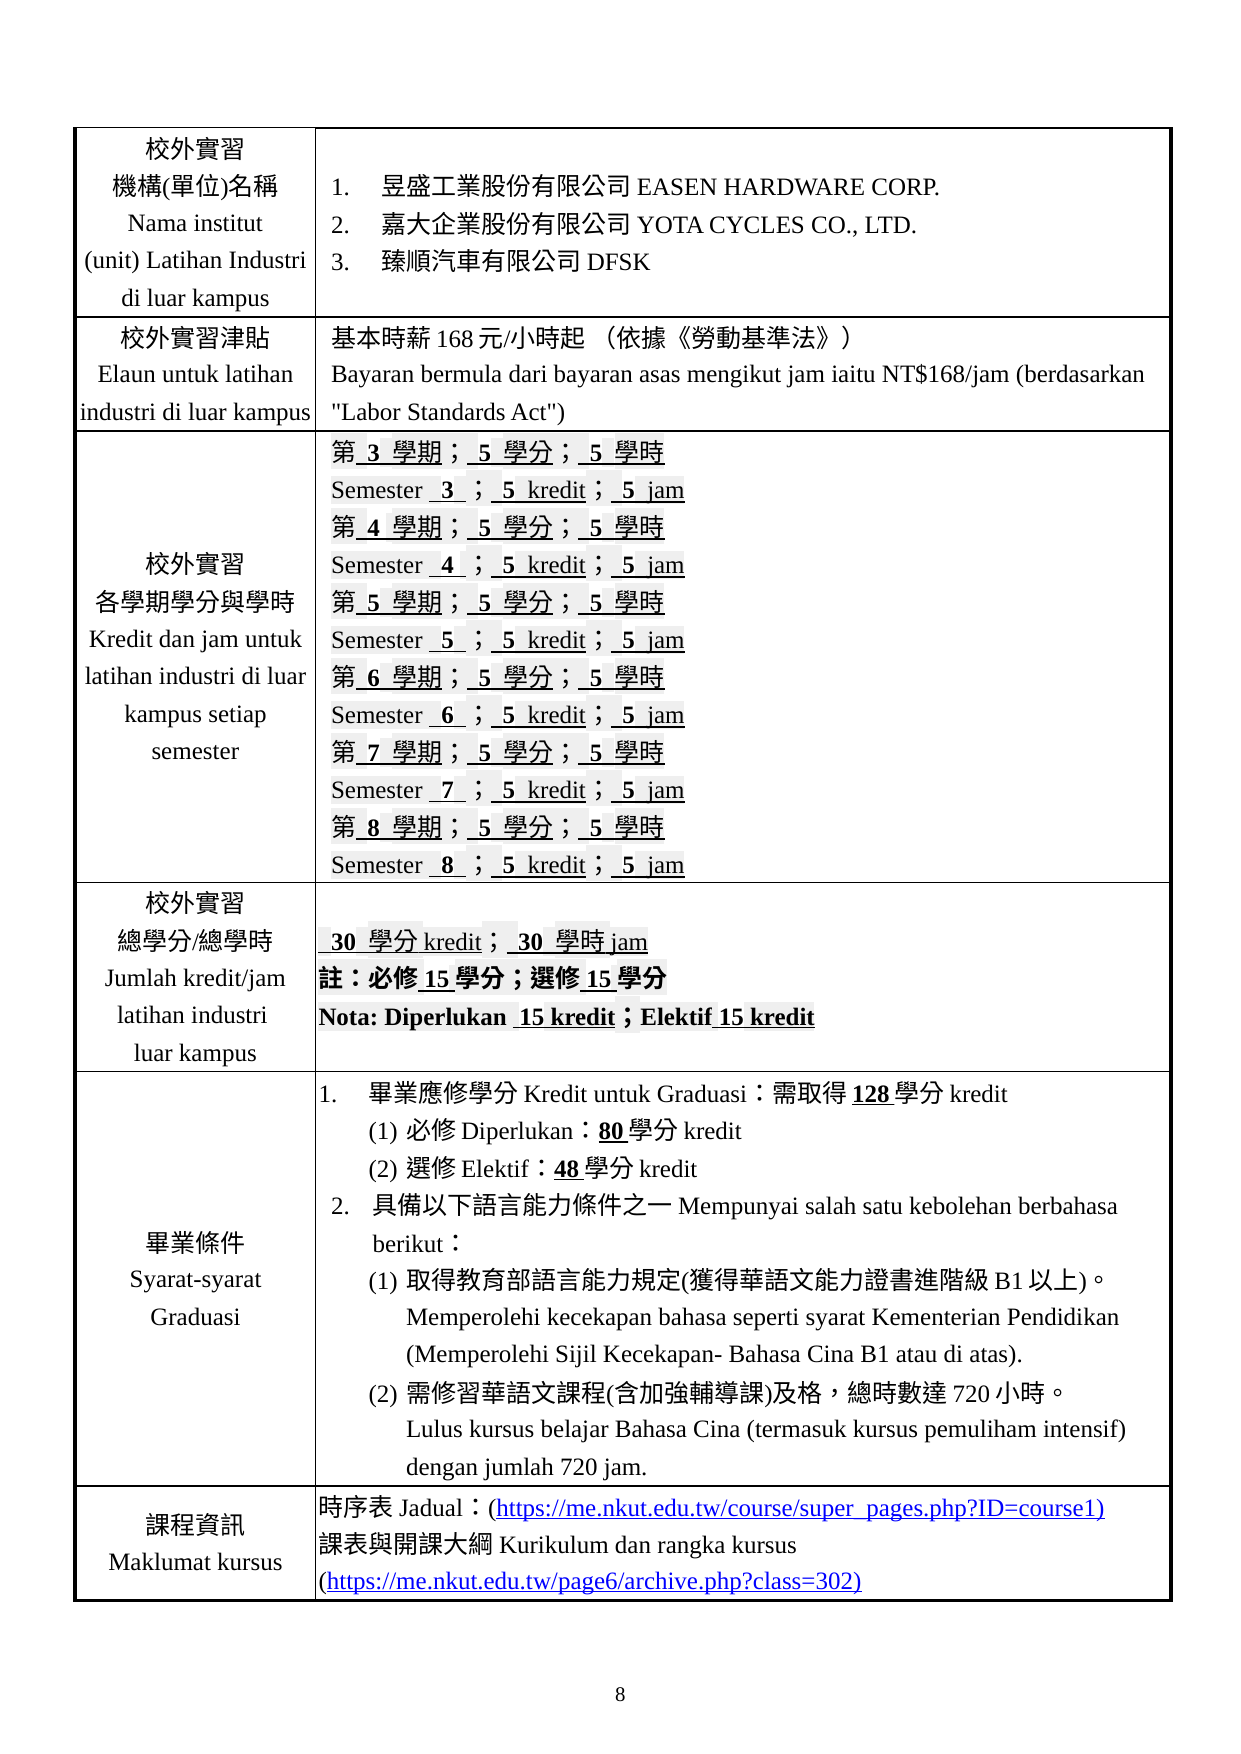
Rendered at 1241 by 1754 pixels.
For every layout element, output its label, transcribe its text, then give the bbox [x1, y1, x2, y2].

table_cell 基本時薪168元/小時起 （依據《勞動基準法》） Bayaran bermula dari bayaran asas mengikut jam iaitu NT$168/jam (berdasarkan "Labor Standards Act") [316, 318, 1169, 430]
table_cell 時序表 Jadual：(https://me.nkut.edu.tw/course/super_pages.php?ID=course1) 課表與開課大綱 Kurikulum dan rangka kursus (https://me.nkut.edu.tw/page6/archive.php?class=302) [316, 1487, 1169, 1599]
table_cell 校外實習 各學期學分與學時 Kredit dan jam untuk latihan industri di luar kampus setiap semester [77, 432, 315, 882]
table_cell 30 學分kredit； 30 學時jam 註：必修 15 學分；選修 15 學分 Nota: Diperlukan 15 kredit；Elektif 15 kredit [316, 883, 1169, 1071]
table_cell 課程資訊 Maklumat kursus [77, 1487, 315, 1599]
table_cell 校外實習 機構(單位)名稱 Nama institut (unit) Latihan Industri di luar kampus [77, 128, 315, 316]
table_cell 畢業應修學分Kredit untuk Graduasi：需取得128學分kredit 必修Diperlukan：80學分kredit 選修Elektif：48學分kredit 具備以下語言能力條件之一 Mempunyai salah satu kebolehan berbahasa berikut： 取得教育部語言能力規定(獲得華語文能力證書進階級B1以上)。 Memperolehi kecekapan bahasa seperti syarat Kementerian Pendidikan (Memperolehi Sijil Kecekapan- Bahasa Cina B1 atau di atas). 需修習華語文課程(含加強輔導課)及格，總時數達720小時。 Lulus kursus belajar Bahasa Cina (termasuk kursus pemuliham intensif) dengan jumlah 720 jam. [316, 1072, 1169, 1485]
table_cell 畢業條件 Syarat-syarat Graduasi [77, 1072, 315, 1485]
table_cell 校外實習 總學分/總學時 Jumlah kredit/jam latihan industri luar kampus [77, 883, 315, 1071]
table_cell 校外實習津貼 Elaun untuk latihan industri di luar kampus [77, 318, 315, 430]
table_cell 第 3 學期； 5 學分； 5 學時 Semester 3 ； 5 kredit； 5 jam 第 4 學期； 5 學分； 5 學時 Semester 4 ； 5 kredit； 5 jam 第 5 學期； 5 學分； 5 學時 Semester 5 ； 5 kredit； 5 jam 第 6 學期； 5 學分； 5 學時 Semester 6 ； 5 kredit； 5 jam 第 7 學期； 5 學分； 5 學時 Semester 7 ； 5 kredit； 5 jam 第 8 學期； 5 學分； 5 學時 Semester 8 ； 5 kredit； 5 jam [316, 432, 1169, 882]
table_cell 昱盛工業股份有限公司 EASEN HARDWARE CORP. 嘉大企業股份有限公司 YOTA CYCLES CO., LTD. 臻順汽車有限公司 DFSK [316, 129, 1169, 316]
